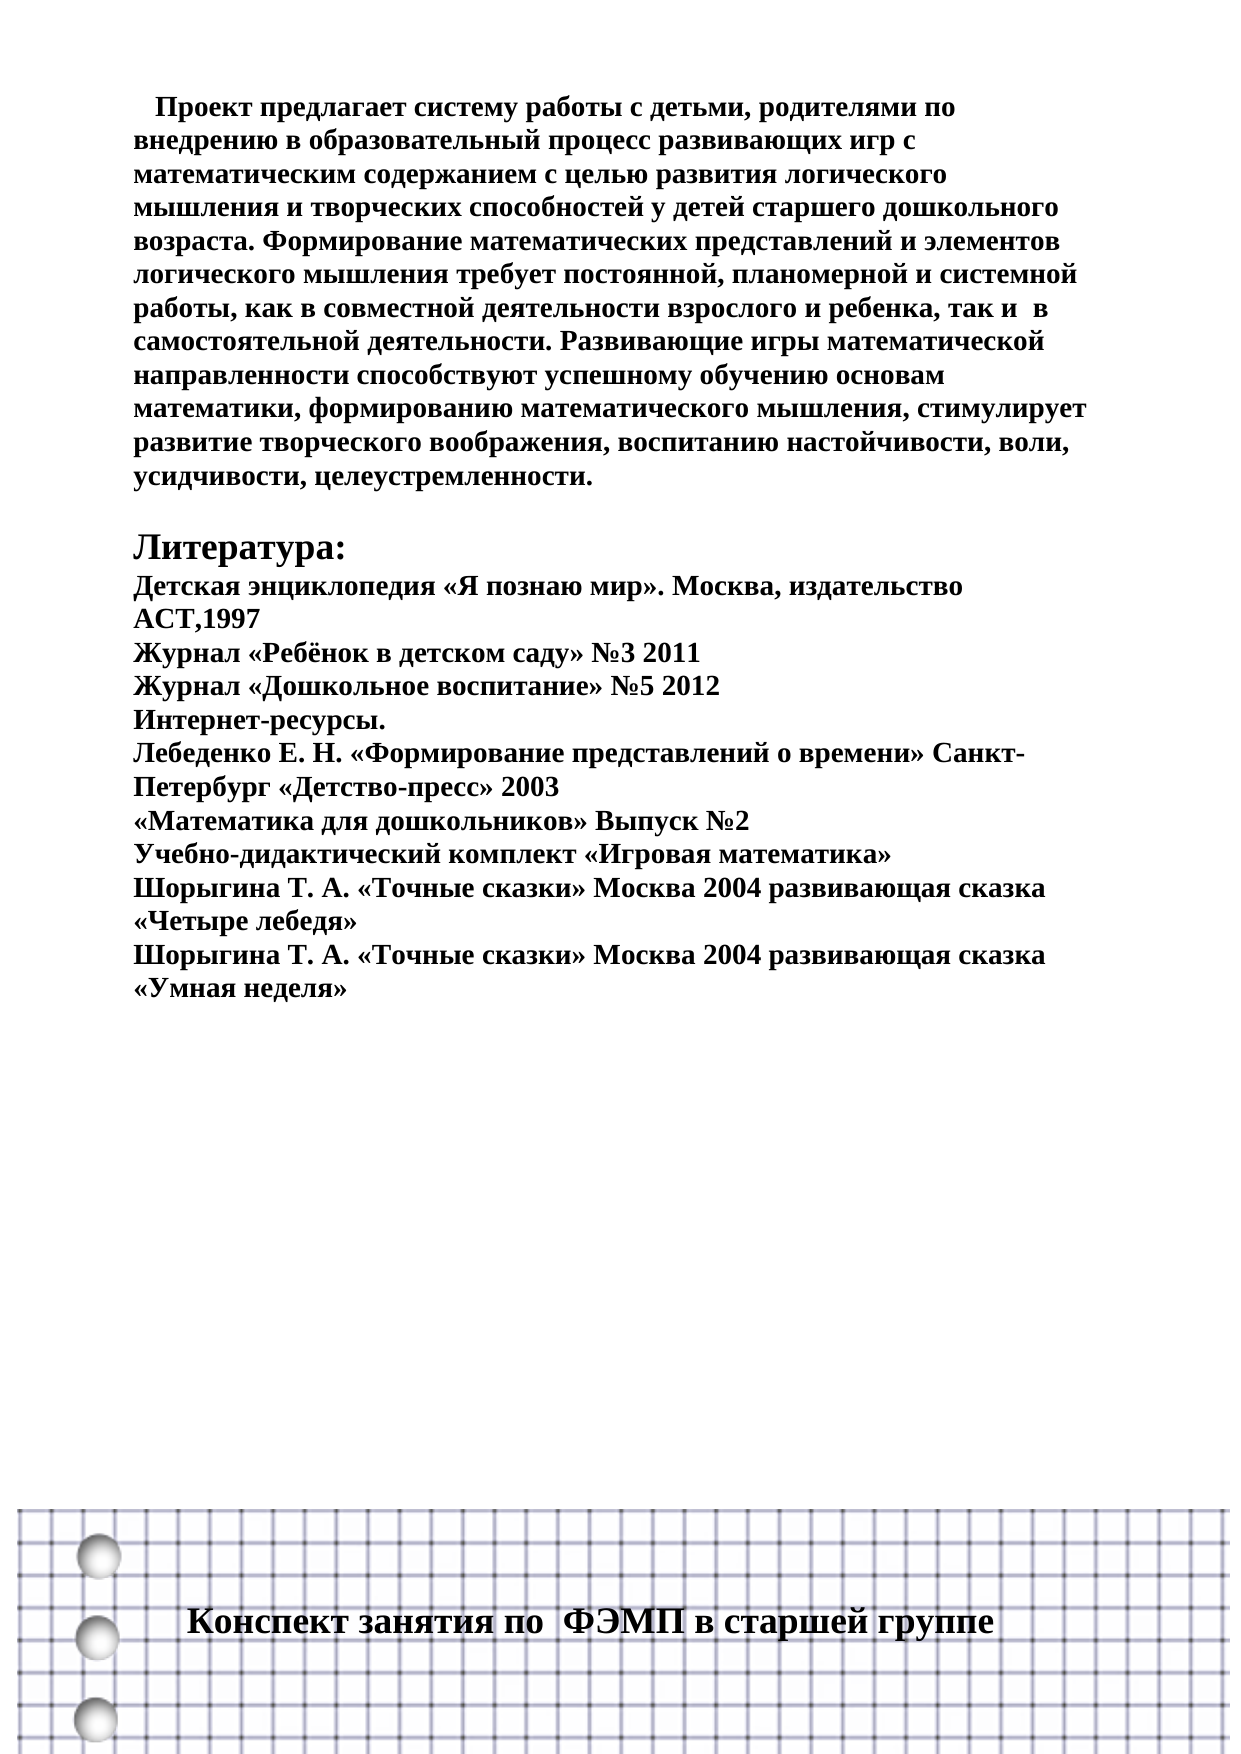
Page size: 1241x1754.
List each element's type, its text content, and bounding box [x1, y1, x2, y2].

text Журнал «Ребёнок в детском саду» №3 2011 [133, 635, 1093, 668]
text Журнал «Дошкольное воспитание» №5 2012 [133, 668, 1093, 702]
text Детская энциклопедия «Я познаю мир». Москва, издательство АСТ,1997 [133, 568, 1093, 635]
text Интернет-ресурсы. [133, 702, 1093, 736]
text Шорыгина Т. А. «Точные сказки» Москва 2004 развивающая сказка «Четыре лебедя» [133, 870, 1093, 937]
picture [17, 1509, 1230, 1754]
text Лебеденко Е. Н. «Формирование представлений о времени» Санкт-Петербург «Детство-пресс» 2003 [133, 736, 1093, 803]
text «Математика для дошкольников» Выпуск №2 [133, 803, 1093, 836]
text Проект предлагает систему работы с детьми, родителями по внедрению в образовательный процесс развивающих игр с математическим содержанием с целью развития логического мышления и творческих способностей у детей старшего дошкольного возраста. Формирование математических представлений и элементов логического мышления требует постоянной, планомерной и системной работы, как в совместной деятельности взрослого и ребенка, так и в самостоятельной деятельности. Развивающие игры математической направленности способствуют успешному обучению основам математики, формированию математического мышления, стимулирует развитие творческого воображения, воспитанию настойчивости, воли, усидчивости, целеустремленности. [133, 89, 1093, 491]
text Литература: [133, 525, 1093, 568]
text Шорыгина Т. А. «Точные сказки» Москва 2004 развивающая сказка «Умная неделя» [133, 937, 1093, 1004]
text Конспект занятия по ФЭМП в старшей группе [89, 1598, 1093, 1641]
text Учебно-дидактический комплект «Игровая математика» [133, 836, 1093, 870]
